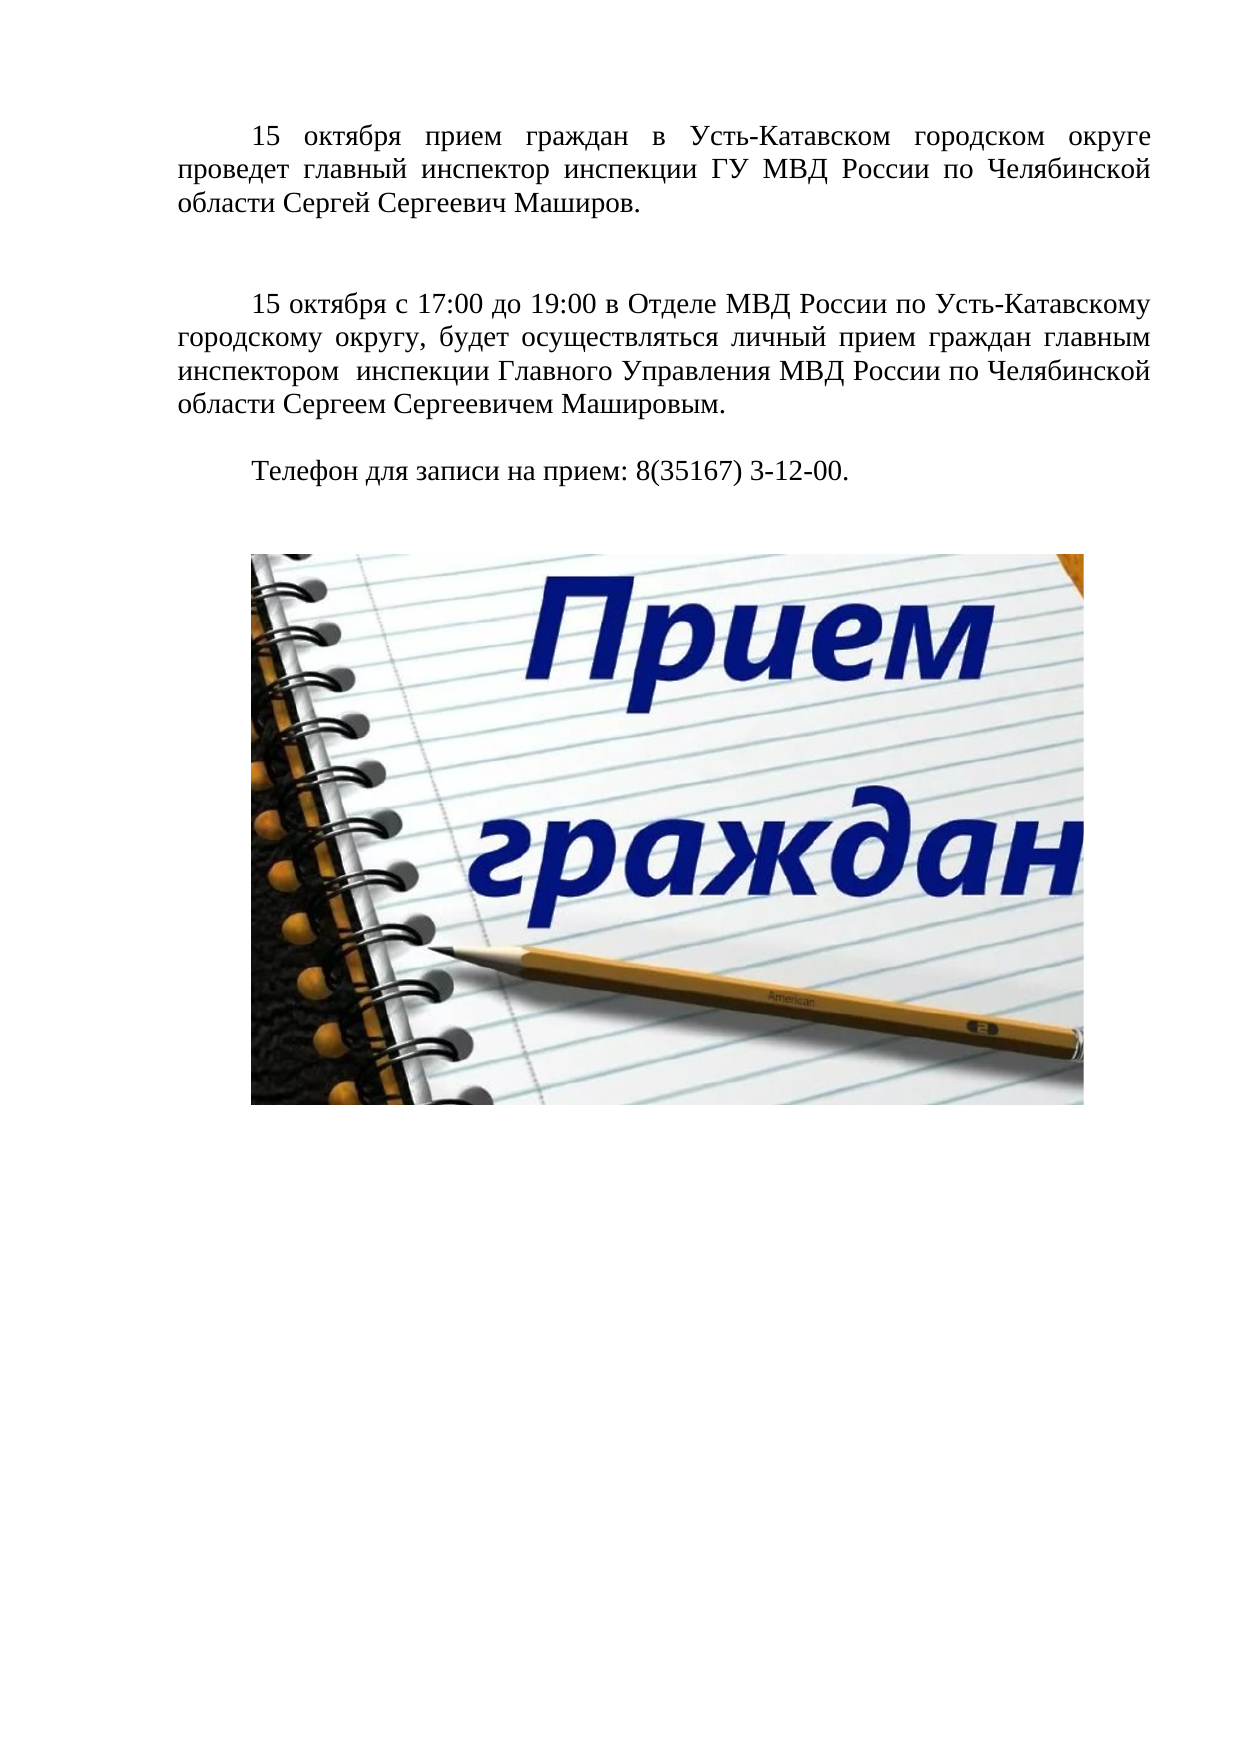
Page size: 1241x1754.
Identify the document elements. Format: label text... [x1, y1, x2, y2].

text 15 октября прием граждан в Усть-Катавском городском округе проведет главный инспектор инспекции ГУ МВД России по Челябинской области Сергей Сергеевич Маширов. [177, 118, 1152, 219]
text 15 октября с 17:00 до 19:00 в Отделе МВД России по Усть-Катавскому городскому округу, будет осуществляться личный прием граждан главным инспектором инспекции Главного Управления МВД России по Челябинской области Сергеем Сергеевичем Машировым. [177, 286, 1152, 420]
picture [251, 554, 1084, 1105]
text Телефон для записи на прием: 8(35167) 3-12-00. [177, 453, 1152, 487]
